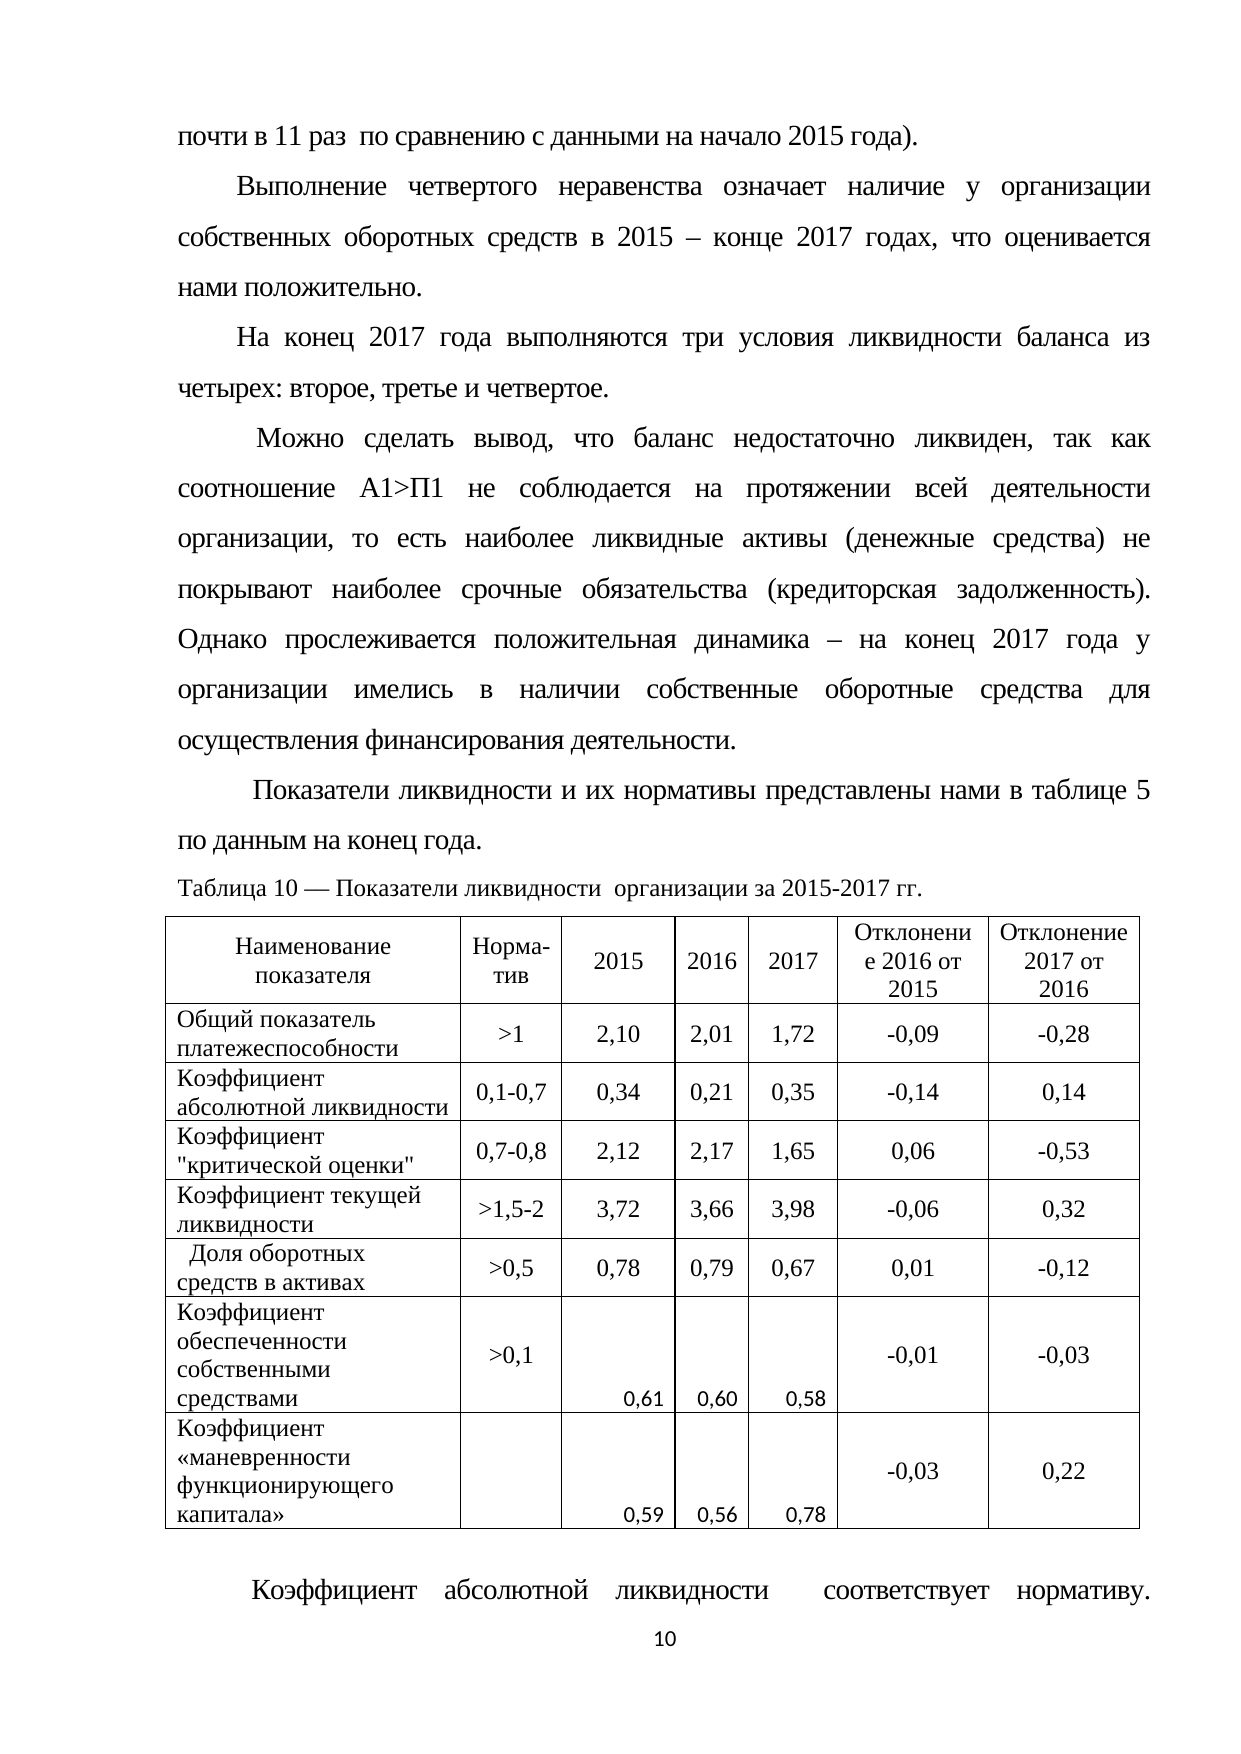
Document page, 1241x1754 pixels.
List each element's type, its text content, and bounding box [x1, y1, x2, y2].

table_header 2016 [676, 917, 748, 1003]
table_cell -0,06 [838, 1180, 988, 1237]
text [177, 118, 1152, 152]
table_cell >0,5 [461, 1239, 561, 1296]
table_cell 0,56 [676, 1413, 748, 1528]
table_cell -0,28 [989, 1004, 1139, 1062]
table_cell 2,12 [562, 1121, 674, 1179]
table_header Наименование показателя [166, 917, 460, 1003]
table_cell -0,53 [989, 1121, 1139, 1179]
table_cell >0,1 [461, 1297, 561, 1412]
table_cell 0,01 [838, 1239, 988, 1296]
table_header Норма-тив [461, 917, 561, 1003]
table_cell 0,32 [989, 1180, 1139, 1237]
table_cell -0,12 [989, 1239, 1139, 1296]
table_cell 0,7-0,8 [461, 1121, 561, 1179]
table_cell 0,61 [562, 1297, 674, 1412]
table_cell Коэффициент обеспеченности собственными средствами [166, 1297, 460, 1412]
table_cell 0,67 [749, 1239, 837, 1296]
table_cell Коэффициент текущей ликвидности [166, 1180, 460, 1237]
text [177, 1572, 1152, 1606]
table_cell 0,35 [749, 1063, 837, 1120]
table_cell Коэффициент абсолютной ликвидности [166, 1063, 460, 1120]
table_cell 0,22 [989, 1413, 1139, 1528]
text На конец 2017 года выполняются три условия ликвидности баланса из четырех: второе, третье и четвертое. [177, 319, 1152, 403]
table_cell 3,66 [676, 1180, 748, 1237]
table_cell Доля оборотных средств в активах [166, 1239, 460, 1296]
table_cell 0,58 [749, 1297, 837, 1412]
table_cell -0,09 [838, 1004, 988, 1062]
table_cell >1 [461, 1004, 561, 1062]
table_cell 0,21 [676, 1063, 748, 1120]
table_cell 0,60 [676, 1297, 748, 1412]
table_cell Коэффициент "критической оценки" [166, 1121, 460, 1179]
table_cell 3,72 [562, 1180, 674, 1237]
table_cell 0,79 [676, 1239, 748, 1296]
table_cell [461, 1413, 561, 1528]
text Показатели ликвидности и их нормативы представлены нами в таблице 5 по данным на конец года. [177, 772, 1152, 856]
table_cell 0,34 [562, 1063, 674, 1120]
table_cell 0,78 [562, 1239, 674, 1296]
table_cell 2,10 [562, 1004, 674, 1062]
table_cell 2,01 [676, 1004, 748, 1062]
text Таблица 10 –– Показатели ликвидности организации за 2015-2017 гг. [177, 873, 1152, 902]
table_cell 3,98 [749, 1180, 837, 1237]
table_cell Коэффициент «маневренности функционирующего капитала» [166, 1413, 460, 1528]
table_cell >1,5-2 [461, 1180, 561, 1237]
text Выполнение четвертого неравенства означает наличие у организации собственных оборотных средств в 2015 – конце 2017 годах, что оценивается нами положительно. [177, 168, 1152, 303]
table_header 2017 [749, 917, 837, 1003]
table_cell 2,17 [676, 1121, 748, 1179]
text Можно сделать вывод, что баланс недостаточно ликвиден, так как соотношение А1>П1 не соблюдается на протяжении всей деятельности организации, то есть наиболее ликвидные активы (денежные средства) не покрывают наиболее срочные обязательства (кредиторская задолженность). Однако прослеживается положительная динамика – на конец 2017 года у организации имелись в наличии собственные оборотные средства для осуществления финансирования деятельности. [177, 420, 1152, 755]
table_cell 1,65 [749, 1121, 837, 1179]
table_cell 0,78 [749, 1413, 837, 1528]
table_cell -0,14 [838, 1063, 988, 1120]
table_cell 0,14 [989, 1063, 1139, 1120]
table_header Отклонение 2016 от 2015 [838, 917, 988, 1003]
table_cell Общий показатель платежеспособности [166, 1004, 460, 1062]
table_header 2015 [562, 917, 674, 1003]
table_header Отклонение 2017 от 2016 [989, 917, 1139, 1003]
table_cell -0,03 [838, 1413, 988, 1528]
table_cell 0,59 [562, 1413, 674, 1528]
table_cell -0,03 [989, 1297, 1139, 1412]
table_cell -0,01 [838, 1297, 988, 1412]
table_cell 0,1-0,7 [461, 1063, 561, 1120]
table_cell 1,72 [749, 1004, 837, 1062]
table_cell 0,06 [838, 1121, 988, 1179]
